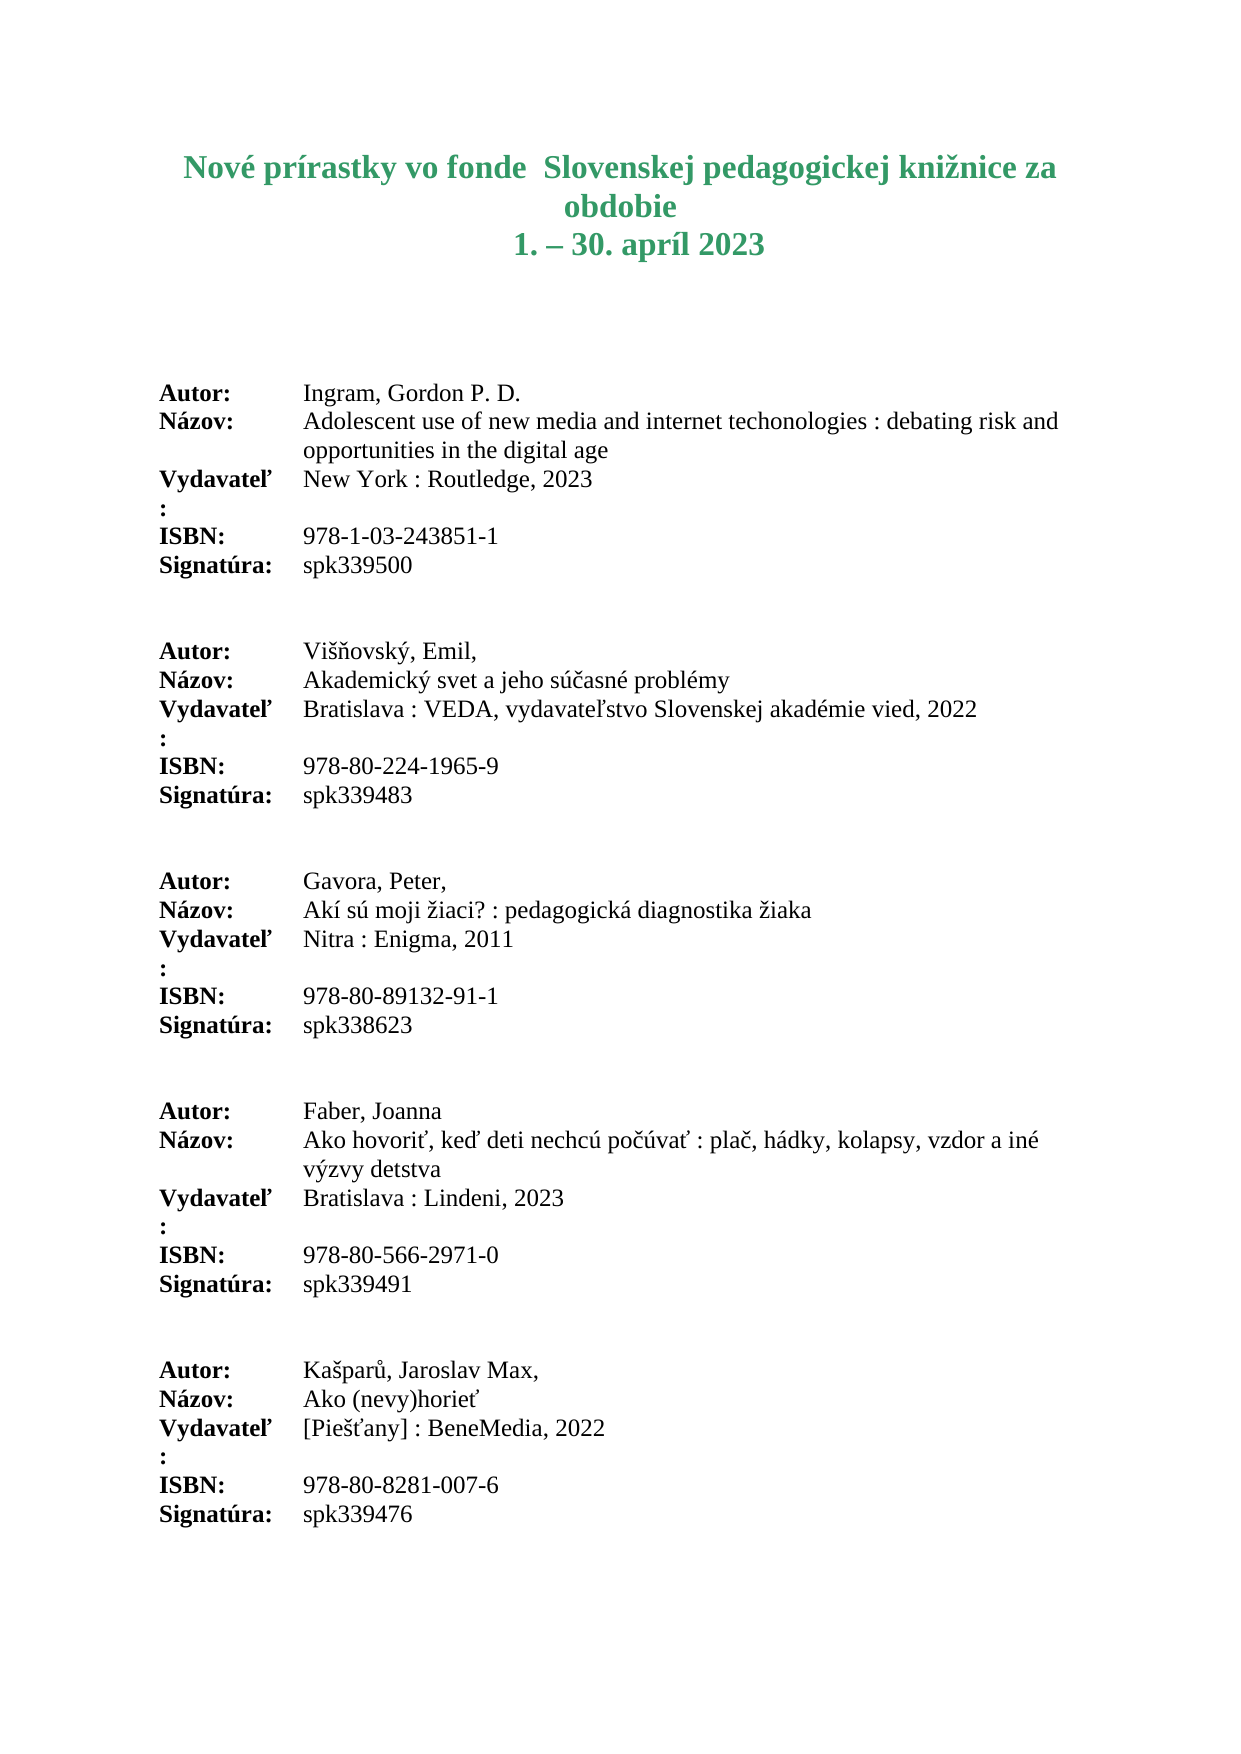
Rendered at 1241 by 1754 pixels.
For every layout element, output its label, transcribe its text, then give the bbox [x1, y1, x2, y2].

table_cell Signatúra: [148, 1499, 292, 1528]
table_cell 978-80-8281-007-6 [292, 1470, 1096, 1499]
table_cell Bratislava : Lindeni, 2023 [292, 1183, 1096, 1240]
table_cell Názov: [148, 406, 292, 464]
table_cell [Piešťany] : BeneMedia, 2022 [292, 1413, 1096, 1470]
table_cell Adolescent use of new media and internet techonologies : debating risk and opportunities in the digital age [292, 406, 1096, 464]
table_header Autor: [148, 378, 292, 406]
text 1. – 30. apríl 2023 [185, 224, 1092, 263]
table_cell New York : Routledge, 2023 [292, 464, 1096, 521]
table_header Višňovský, Emil, [292, 636, 1096, 665]
table_header Autor: [148, 866, 292, 895]
table_cell Ako hovoriť, keď deti nechcú počúvať : plač, hádky, kolapsy, vzdor a iné výzvy detstva [292, 1125, 1096, 1183]
table_cell Signatúra: [148, 1269, 292, 1298]
table_cell Názov: [148, 665, 292, 694]
table_header Kašparů, Jaroslav Max, [292, 1355, 1096, 1384]
table_cell Vydavateľ: [148, 694, 292, 751]
table_cell ISBN: [148, 521, 292, 550]
table_cell Názov: [148, 895, 292, 924]
table_cell spk339476 [292, 1499, 1096, 1528]
table_cell 978-80-89132-91-1 [292, 981, 1096, 1010]
table_cell Názov: [148, 1125, 292, 1183]
table_cell spk339491 [292, 1269, 1096, 1298]
table_cell Signatúra: [148, 1010, 292, 1039]
table_cell Vydavateľ: [148, 1413, 292, 1470]
text Nové prírastky vo fonde Slovenskej pedagogickej knižnice za obdobie [148, 148, 1092, 224]
table_cell ISBN: [148, 1470, 292, 1499]
table_cell 978-1-03-243851-1 [292, 521, 1096, 550]
table_cell Signatúra: [148, 550, 292, 579]
table_cell Vydavateľ: [148, 1183, 292, 1240]
table_header Autor: [148, 636, 292, 665]
table_cell 978-80-224-1965-9 [292, 751, 1096, 780]
table_header Autor: [148, 1355, 292, 1384]
table_cell spk338623 [292, 1010, 1096, 1039]
table_cell Akí sú moji žiaci? : pedagogická diagnostika žiaka [292, 895, 1096, 924]
table_cell ISBN: [148, 1240, 292, 1269]
table_cell ISBN: [148, 981, 292, 1010]
table_cell spk339483 [292, 780, 1096, 809]
table_cell Bratislava : VEDA, vydavateľstvo Slovenskej akadémie vied, 2022 [292, 694, 1096, 751]
table_cell Signatúra: [148, 780, 292, 809]
table_cell Vydavateľ: [148, 924, 292, 981]
table_header Gavora, Peter, [292, 866, 1096, 895]
table_header Ingram, Gordon P. D. [292, 378, 1096, 406]
table_cell Vydavateľ: [148, 464, 292, 521]
table_cell 978-80-566-2971-0 [292, 1240, 1096, 1269]
table_cell ISBN: [148, 751, 292, 780]
table_cell Ako (nevy)horieť [292, 1384, 1096, 1413]
table_cell spk339500 [292, 550, 1096, 579]
table_cell Názov: [148, 1384, 292, 1413]
table_header Autor: [148, 1096, 292, 1125]
table_header Faber, Joanna [292, 1096, 1096, 1125]
table_cell Nitra : Enigma, 2011 [292, 924, 1096, 981]
table_cell Akademický svet a jeho súčasné problémy [292, 665, 1096, 694]
